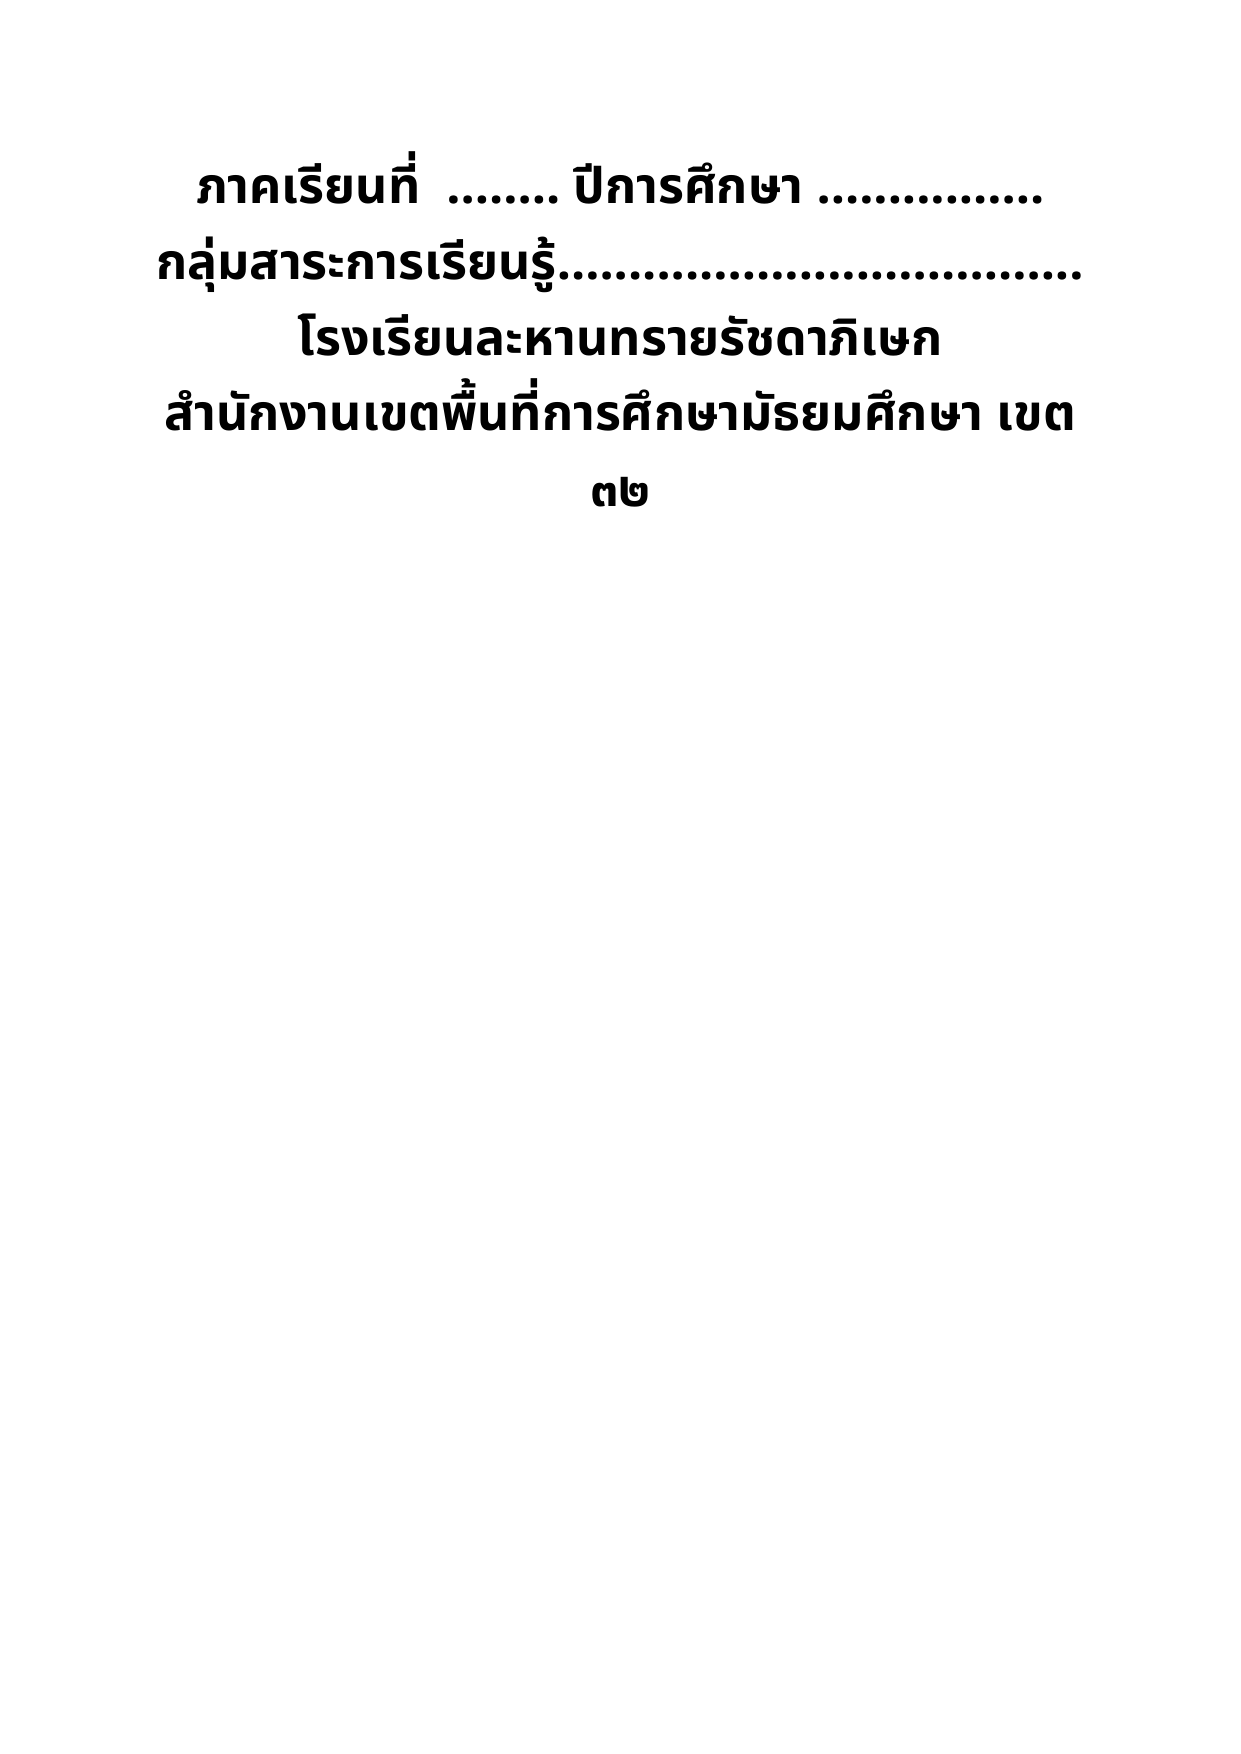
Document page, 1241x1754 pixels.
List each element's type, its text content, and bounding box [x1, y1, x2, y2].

text ภาคเรียนที่ ........ ปีการศึกษา ................ [150, 150, 1090, 226]
text สำนักงานเขตพื้นที่การศึกษามัธยมศึกษา เขต ๓๒ [150, 377, 1090, 528]
text โรงเรียนละหานทรายรัชดาภิเษก [150, 302, 1090, 377]
text กลุ่มสาระการเรียนรู้..................................... [150, 226, 1090, 302]
